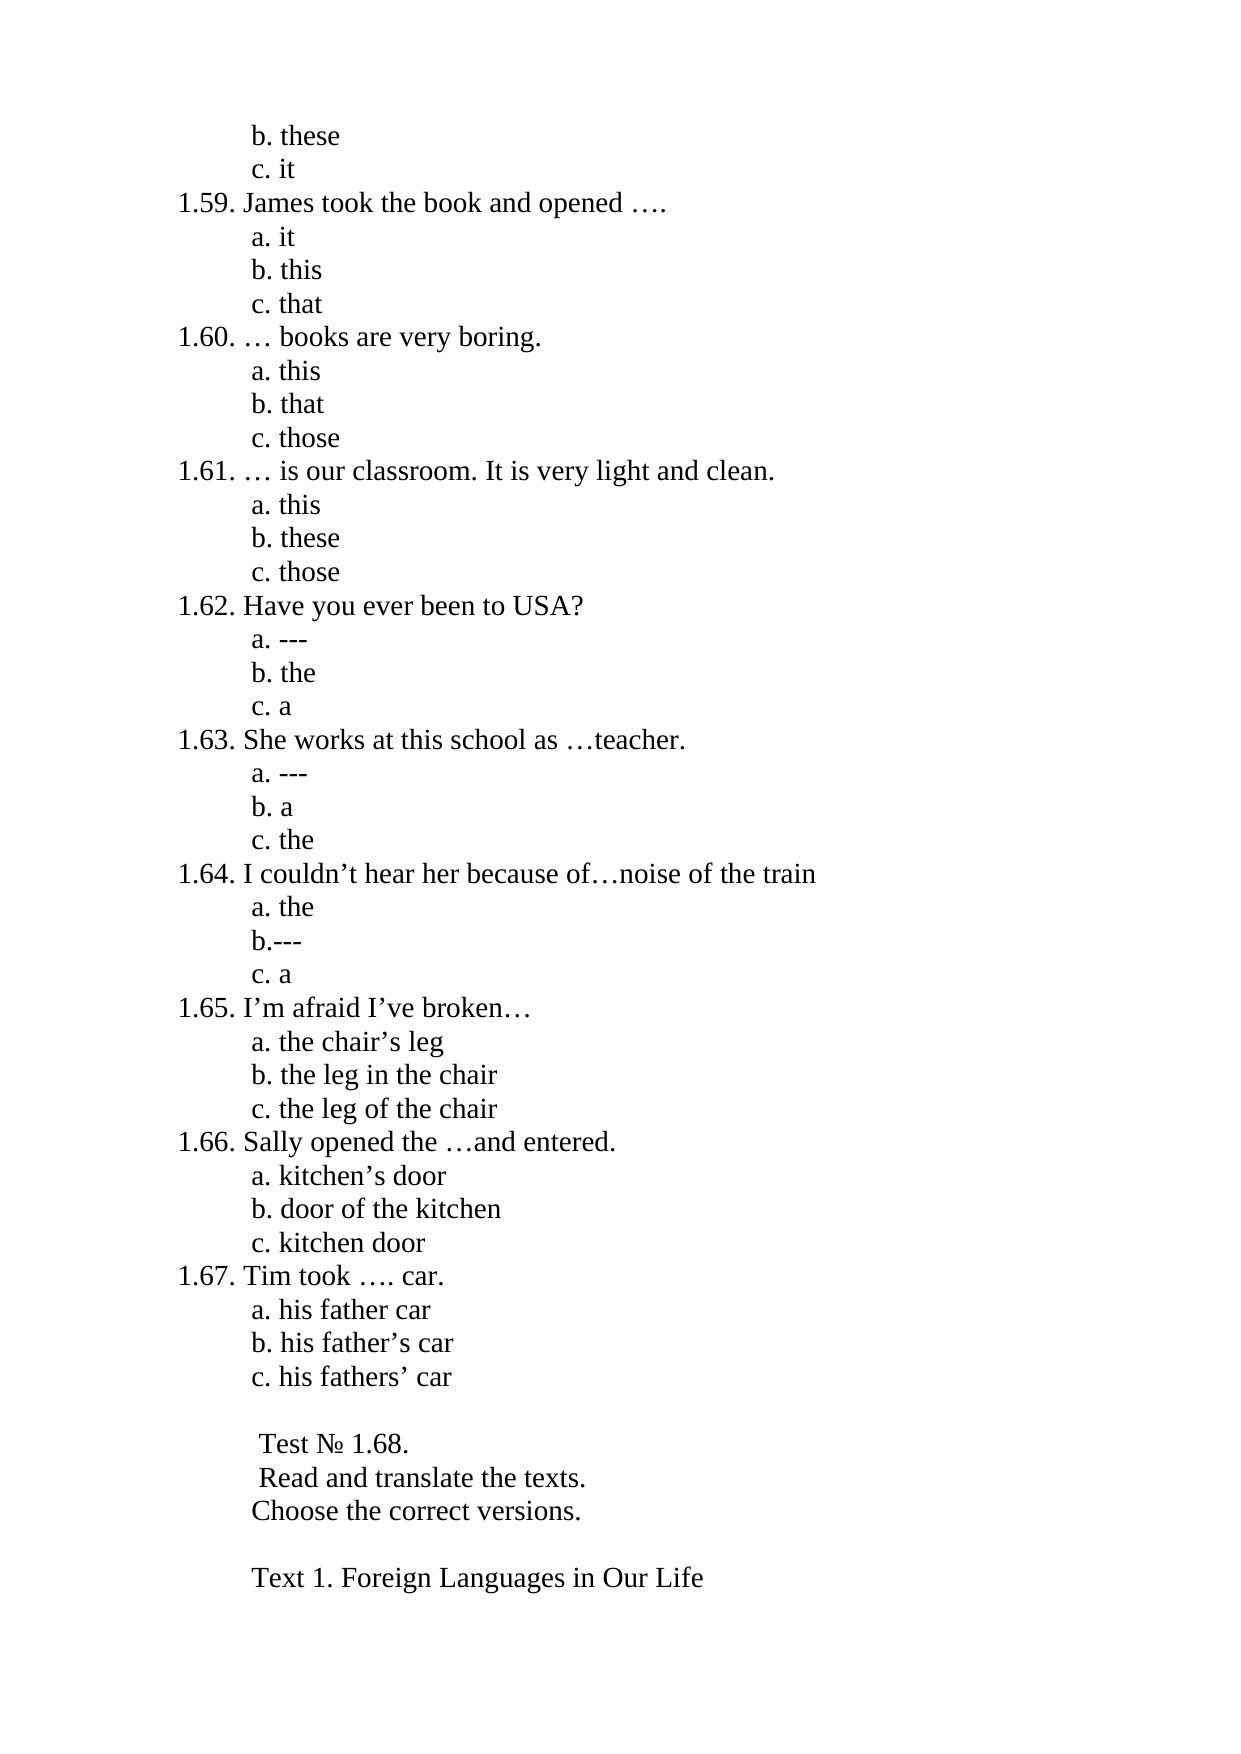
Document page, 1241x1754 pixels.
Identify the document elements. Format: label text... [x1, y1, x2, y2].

text b. these [177, 118, 1152, 152]
text c. a [177, 957, 1152, 990]
text b. the [177, 655, 1152, 688]
text a. it [177, 219, 1152, 252]
text b.--- [177, 923, 1152, 957]
text a. his father car [177, 1292, 1152, 1326]
text c. his fathers’ car [177, 1359, 1152, 1393]
text Text 1. Foreign Languages in Our Life [177, 1560, 1152, 1594]
text a. the [177, 889, 1152, 923]
text a. --- [177, 621, 1152, 655]
text 1.61. … is our classroom. It is very light and clean. [177, 453, 1152, 487]
text 1.67. Tim took …. car. [177, 1258, 1152, 1292]
text 1.63. She works at this school as …teacher. [177, 722, 1152, 755]
text c. those [177, 420, 1152, 453]
text 1.64. I couldn’t hear her because of…noise of the train [177, 856, 1152, 889]
text b. a [177, 789, 1152, 822]
text b. that [177, 386, 1152, 420]
text c. the leg of the chair [177, 1091, 1152, 1124]
text Read and translate the texts. [177, 1460, 1152, 1493]
text a. this [177, 353, 1152, 386]
text b. the leg in the chair [177, 1057, 1152, 1091]
text a. --- [177, 755, 1152, 789]
text 1.60. … books are very boring. [177, 319, 1152, 353]
text 1.59. James took the book and opened …. [177, 185, 1152, 219]
text 1.62. Have you ever been to USA? [177, 588, 1152, 621]
text c. kitchen door [177, 1225, 1152, 1258]
text a. the chair’s leg [177, 1024, 1152, 1057]
text Test № 1.68. [177, 1426, 1152, 1460]
text Choose the correct versions. [177, 1493, 1152, 1527]
text c. the [177, 822, 1152, 856]
text c. those [177, 554, 1152, 588]
text c. that [177, 286, 1152, 319]
text 1.65. I’m afraid I’ve broken… [177, 990, 1152, 1024]
text c. a [177, 688, 1152, 722]
text b. this [177, 252, 1152, 286]
text a. kitchen’s door [177, 1158, 1152, 1191]
text b. his father’s car [177, 1326, 1152, 1359]
text a. this [177, 487, 1152, 521]
text b. these [177, 521, 1152, 554]
text b. door of the kitchen [177, 1191, 1152, 1225]
text 1.66. Sally opened the …and entered. [177, 1124, 1152, 1158]
text c. it [177, 152, 1152, 185]
